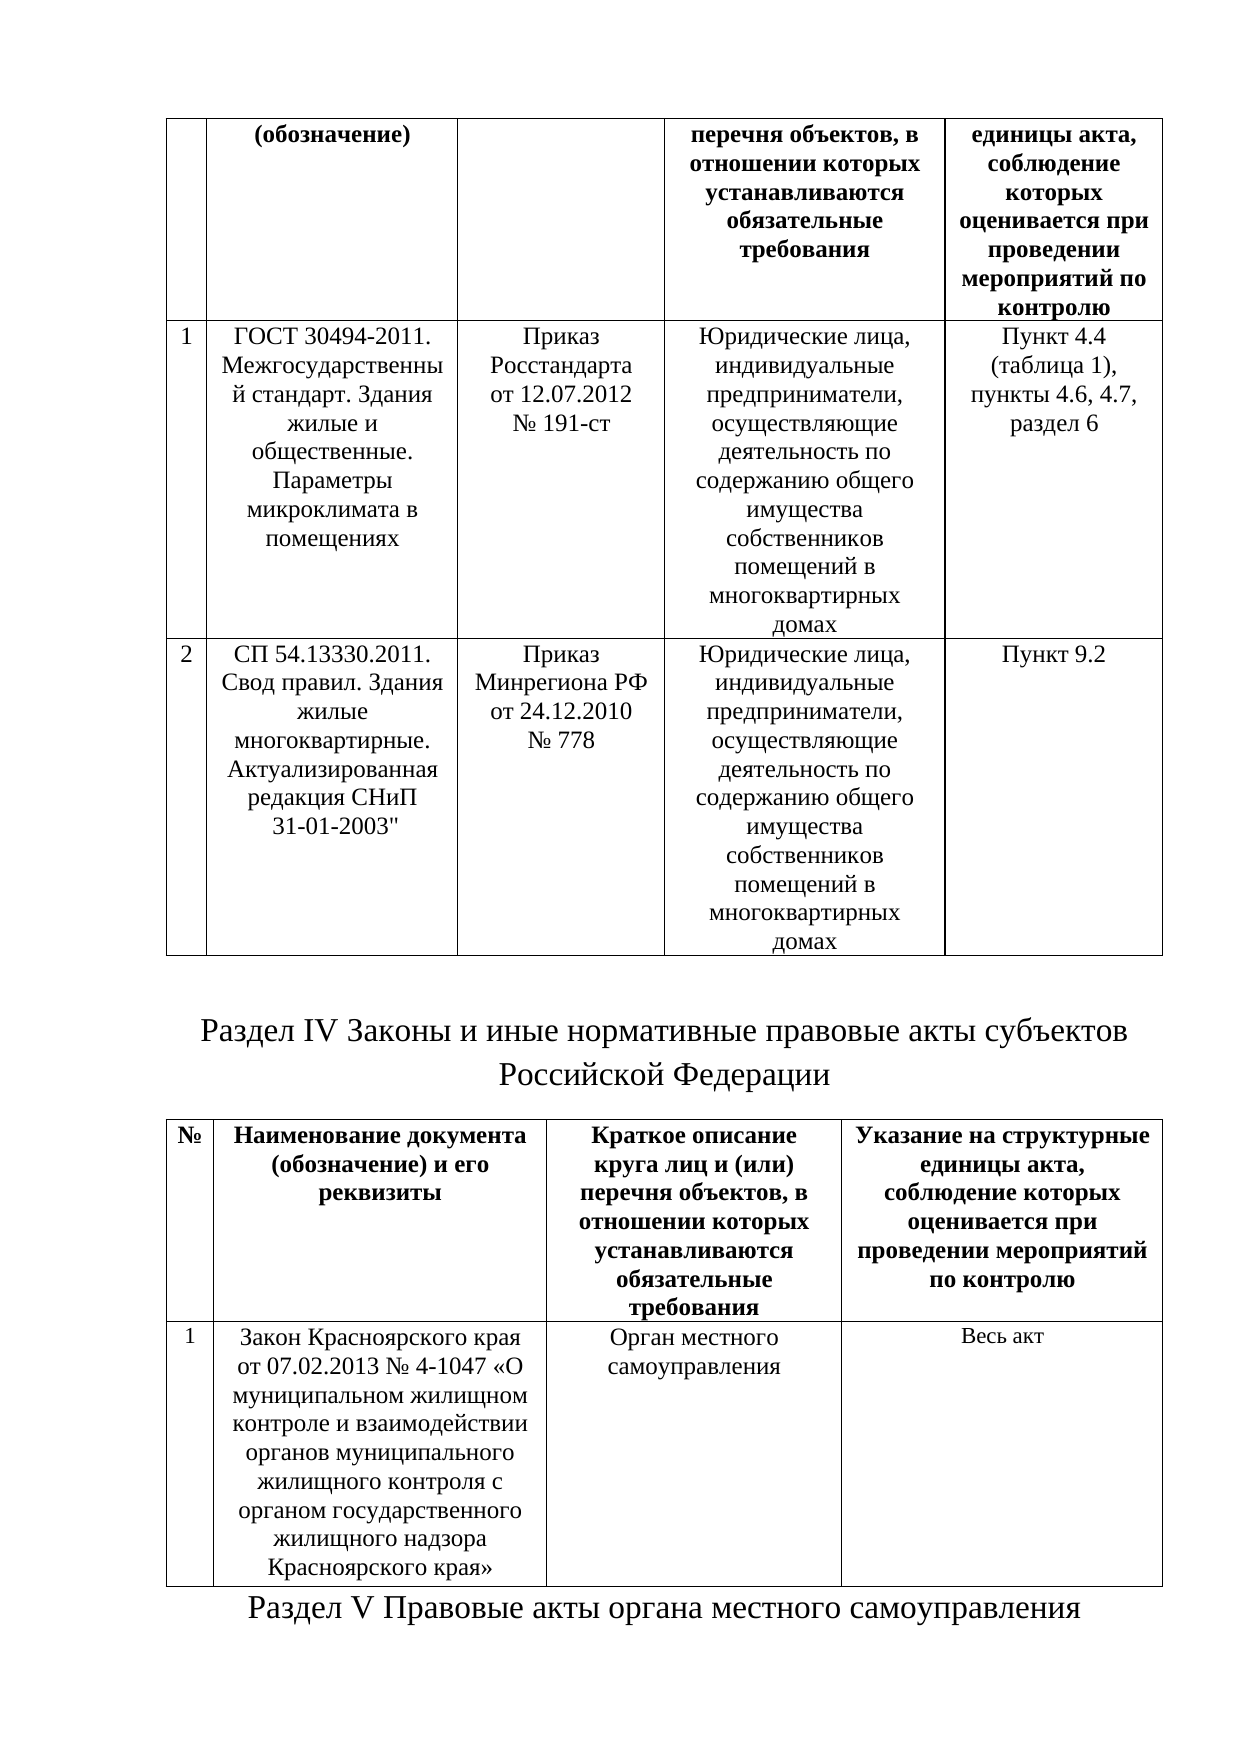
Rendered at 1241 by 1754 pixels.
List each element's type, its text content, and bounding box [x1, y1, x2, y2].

table_header Указание на структурные единицы акта, соблюдение которых оценивается при проведении мероприятий по контролю [842, 1120, 1162, 1321]
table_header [207, 119, 457, 320]
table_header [665, 119, 944, 320]
table_header № [167, 119, 206, 320]
table_cell Приказ Минрегиона РФ от 24.12.2010 № 778 [458, 639, 664, 955]
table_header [946, 119, 1162, 320]
text Раздел IV Законы и иные нормативные правовые акты субъектов Российской Федерации [177, 1010, 1152, 1092]
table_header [458, 119, 664, 320]
table_cell 1 [167, 1322, 213, 1586]
table_cell Закон Красноярского края от 07.02.2013 № 4-1047 «О муниципальном жилищном контроле и взаимодействии органов муниципального жилищного контроля с органом государственного жилищного надзора Красноярского края» [214, 1322, 546, 1586]
table_cell Орган местного самоуправления [547, 1322, 841, 1586]
table_header № [167, 1120, 213, 1321]
table_cell Весь акт [842, 1322, 1162, 1586]
table_cell ГОСТ 30494-2011. Межгосударственный стандарт. Здания жилые и общественные. Параметры микроклимата в помещениях [207, 321, 457, 638]
text Раздел V Правовые акты органа местного самоуправления [177, 1587, 1152, 1625]
table_cell 1 [167, 321, 206, 638]
table_header Краткое описание круга лиц и (или) перечня объектов, в отношении которых устанавливаются обязательные требования [547, 1120, 841, 1321]
table_cell 2 [167, 639, 206, 955]
table_cell СП 54.13330.2011. Свод правил. Здания жилые многоквартирные. Актуализированная редакция СНиП 31-01-2003" [207, 639, 457, 955]
table_header Наименование документа (обозначение) и его реквизиты [214, 1120, 546, 1321]
table_cell Пункт 4.4 (таблица 1), пункты 4.6, 4.7, раздел 6 [946, 321, 1162, 638]
table_cell Пункт 9.2 [946, 639, 1162, 955]
table_cell Приказ Росстандарта от 12.07.2012 № 191-ст [458, 321, 664, 638]
